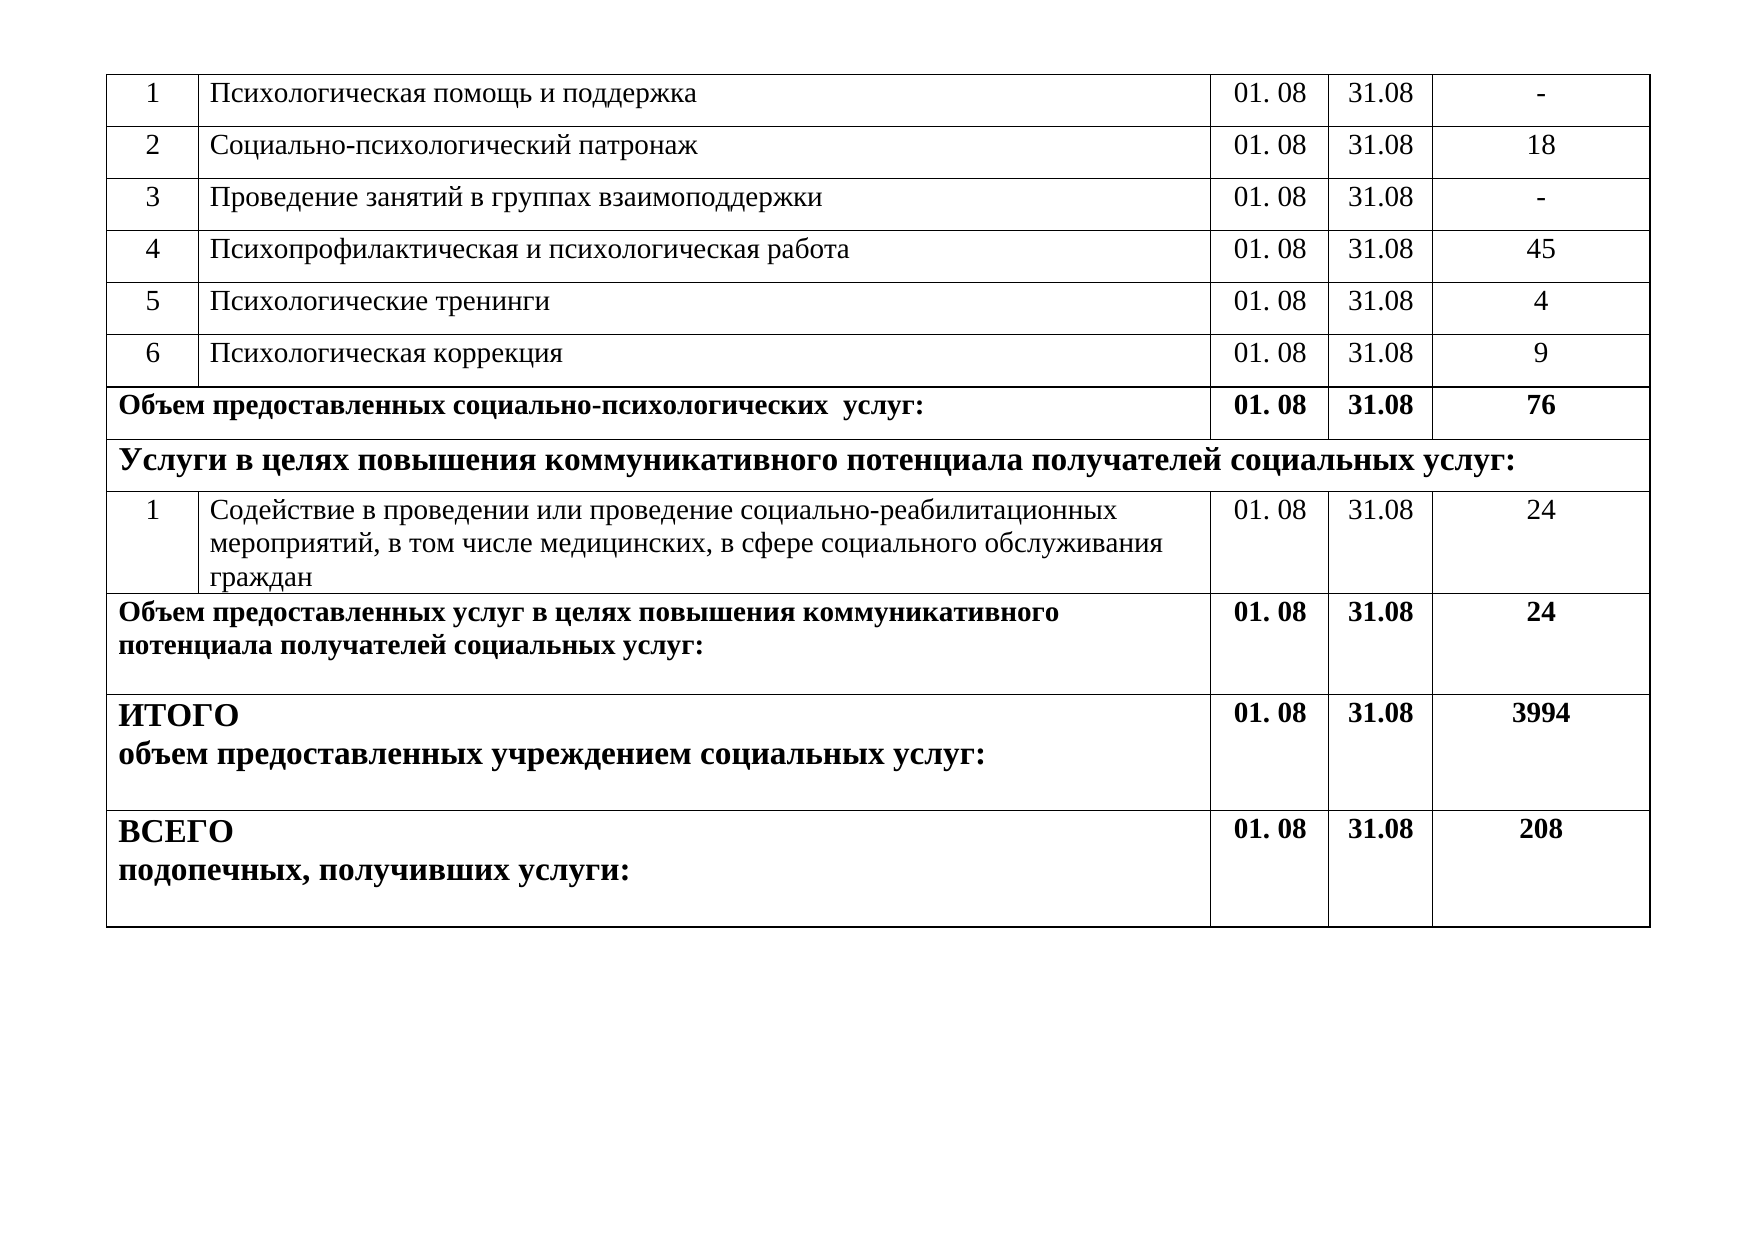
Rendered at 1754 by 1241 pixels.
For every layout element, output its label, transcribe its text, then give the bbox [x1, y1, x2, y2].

table_cell 208 [1433, 811, 1649, 926]
table_cell Проведение занятий в группах взаимоподдержки [199, 179, 1210, 230]
table_cell 31.08 [1329, 492, 1432, 593]
table_cell Психологическая коррекция [199, 335, 1210, 386]
table_cell Психологическая помощь и поддержка [199, 75, 1210, 126]
table_cell 1 [107, 492, 198, 593]
table_cell 31.08 [1329, 388, 1432, 438]
table_cell 01. 08 [1211, 695, 1328, 810]
table_cell 31.08 [1329, 695, 1432, 810]
table_cell 31.08 [1329, 335, 1432, 386]
table_cell 4 [107, 231, 198, 282]
table_cell 3 [107, 179, 198, 230]
table_cell Услуги в целях повышения коммуникативного потенциала получателей социальных услуг: [107, 440, 1649, 491]
table_cell 9 [1433, 335, 1649, 386]
table_cell 1 [107, 75, 198, 126]
table_cell ВСЕГО подопечных, получивших услуги: [107, 811, 1210, 926]
table_cell Психопрофилактическая и психологическая работа [199, 231, 1210, 282]
table_cell 5 [107, 283, 198, 334]
table_cell 6 [107, 335, 198, 386]
table_cell - [1433, 75, 1649, 126]
table_cell 01. 08 [1211, 283, 1328, 334]
table_cell Объем предоставленных социально-психологических услуг: [107, 388, 1210, 438]
table_cell 45 [1433, 231, 1649, 282]
table_cell 01. 08 [1211, 231, 1328, 282]
table_cell 01. 08 [1211, 594, 1328, 694]
table_cell 01. 08 [1211, 811, 1328, 926]
table_cell 18 [1433, 127, 1649, 178]
table_cell 2 [107, 127, 198, 178]
table_cell 24 [1433, 594, 1649, 694]
table_cell 4 [1433, 283, 1649, 334]
table_cell 31.08 [1329, 594, 1432, 694]
table_cell 24 [1433, 492, 1649, 593]
table_cell Психологические тренинги [199, 283, 1210, 334]
table_cell Объем предоставленных услуг в целях повышения коммуникативного потенциала получателей социальных услуг: [107, 594, 1210, 694]
table_cell 01. 08 [1211, 492, 1328, 593]
table_cell 31.08 [1329, 283, 1432, 334]
table_cell Социально-психологический патронаж [199, 127, 1210, 178]
table_cell 31.08 [1329, 127, 1432, 178]
table_cell 76 [1433, 388, 1649, 438]
table_cell 01. 08 [1211, 335, 1328, 386]
table_cell 01. 08 [1211, 127, 1328, 178]
table_cell 31.08 [1329, 231, 1432, 282]
table_cell ИТОГО объем предоставленных учреждением социальных услуг: [107, 695, 1210, 810]
table_cell 01. 08 [1211, 388, 1328, 438]
table_cell 31.08 [1329, 75, 1432, 126]
table_cell 01. 08 [1211, 75, 1328, 126]
table_cell 31.08 [1329, 811, 1432, 926]
table_cell - [1433, 179, 1649, 230]
table_cell 3994 [1433, 695, 1649, 810]
table_cell 31.08 [1329, 179, 1432, 230]
table_cell Содействие в проведении или проведение социально-реабилитационных мероприятий, в том числе медицинских, в сфере социального обслуживания граждан [199, 492, 1210, 593]
table_cell 01. 08 [1211, 179, 1328, 230]
